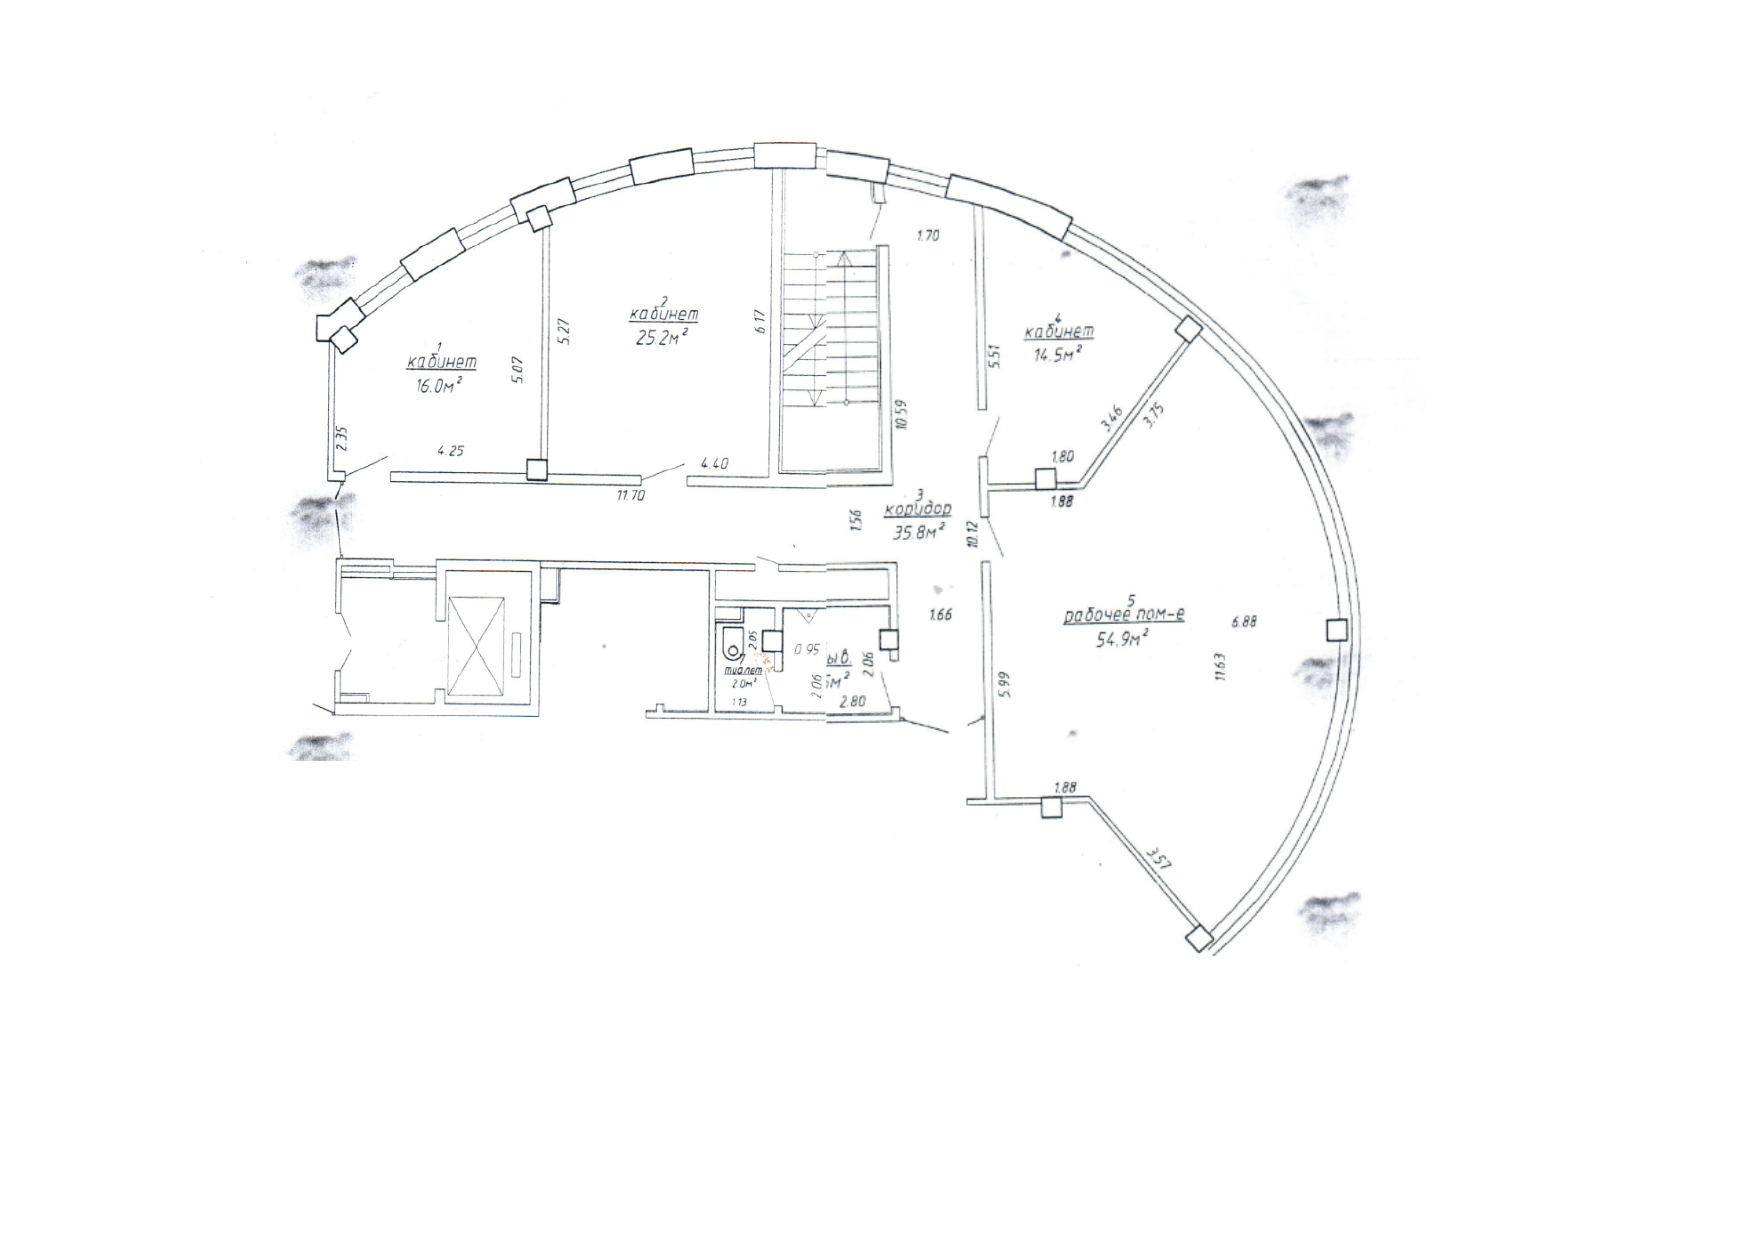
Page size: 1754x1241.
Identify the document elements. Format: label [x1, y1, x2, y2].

picture [198, 92, 1427, 967]
